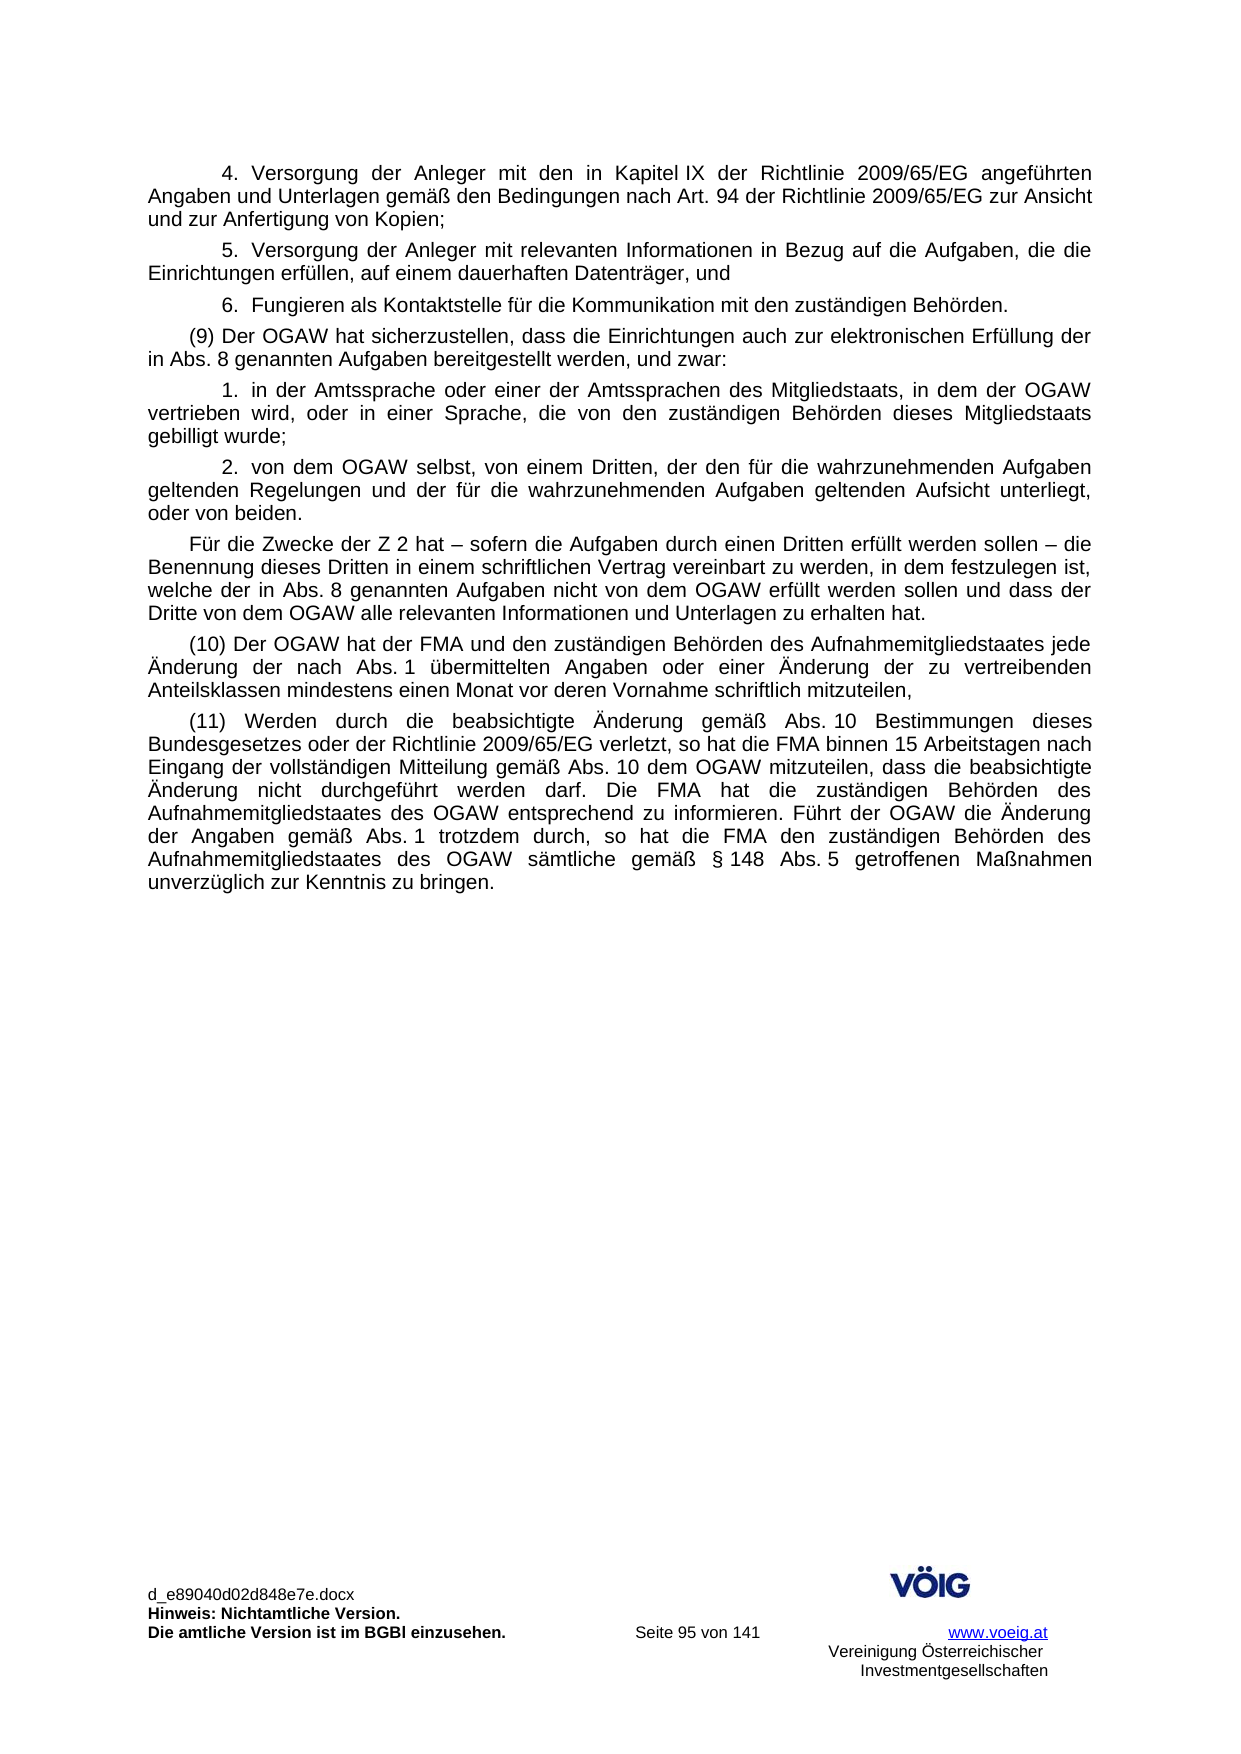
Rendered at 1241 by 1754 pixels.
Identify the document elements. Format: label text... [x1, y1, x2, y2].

text (11) Werden durch die beabsichtigte Änderung gemäß Abs. 10 Bestimmungen dieses Bundesgesetzes oder der Richtlinie 2009/65/EG verletzt, so hat die FMA binnen 15 Arbeitstagen nach Eingang der vollständigen Mitteilung gemäß Abs. 10 dem OGAW mitzuteilen, dass die beabsichtigte Änderung nicht durchgeführt werden darf. Die FMA hat die zuständigen Behörden des Aufnahmemitgliedstaates des OGAW entsprechend zu informieren. Führt der OGAW die Änderung der Angaben gemäß Abs. 1 trotzdem durch, so hat die FMA den zuständigen Behörden des Aufnahmemitgliedstaates des OGAW sämtliche gemäß § 148 Abs. 5 getroffenen Maßnahmen unverzüglich zur Kenntnis zu bringen. [148, 710, 1093, 894]
picture [889, 1565, 972, 1600]
text (9) Der OGAW hat sicherzustellen, dass die Einrichtungen auch zur elektronischen Erfüllung der in Abs. 8 genannten Aufgaben bereitgestellt werden, und zwar: [148, 325, 1093, 371]
text 6. Fungieren als Kontaktstelle für die Kommunikation mit den zuständigen Behörden. [148, 294, 1093, 317]
text Für die Zwecke der Z 2 hat – sofern die Aufgaben durch einen Dritten erfüllt werden sollen – die Benennung dieses Dritten in einem schriftlichen Vertrag vereinbart zu werden, in dem festzulegen ist, welche der in Abs. 8 genannten Aufgaben nicht von dem OGAW erfüllt werden sollen und dass der Dritte von dem OGAW alle relevanten Informationen und Unterlagen zu erhalten hat. [148, 533, 1093, 625]
text (10) Der OGAW hat der FMA und den zuständigen Behörden des Aufnahmemitgliedstaates jede Änderung der nach Abs. 1 übermittelten Angaben oder einer Änderung der zu vertreibenden Anteilsklassen mindestens einen Monat vor deren Vornahme schriftlich mitzuteilen, [148, 633, 1093, 702]
text 1. in der Amtssprache oder einer der Amtssprachen des Mitgliedstaats, in dem der OGAW vertrieben wird, oder in einer Sprache, die von den zuständigen Behörden dieses Mitgliedstaats gebilligt wurde; [148, 379, 1093, 448]
text 4. Versorgung der Anleger mit den in Kapitel IX der Richtlinie 2009/65/EG angeführten Angaben und Unterlagen gemäß den Bedingungen nach Art. 94 der Richtlinie 2009/65/EG zur Ansicht und zur Anfertigung von Kopien; [148, 162, 1093, 231]
text 2. von dem OGAW selbst, von einem Dritten, der den für die wahrzunehmenden Aufgaben geltenden Regelungen und der für die wahrzunehmenden Aufgaben geltenden Aufsicht unterliegt, oder von beiden. [148, 456, 1093, 525]
text 5. Versorgung der Anleger mit relevanten Informationen in Bezug auf die Aufgaben, die die Einrichtungen erfüllen, auf einem dauerhaften Datenträger, und [148, 239, 1093, 285]
